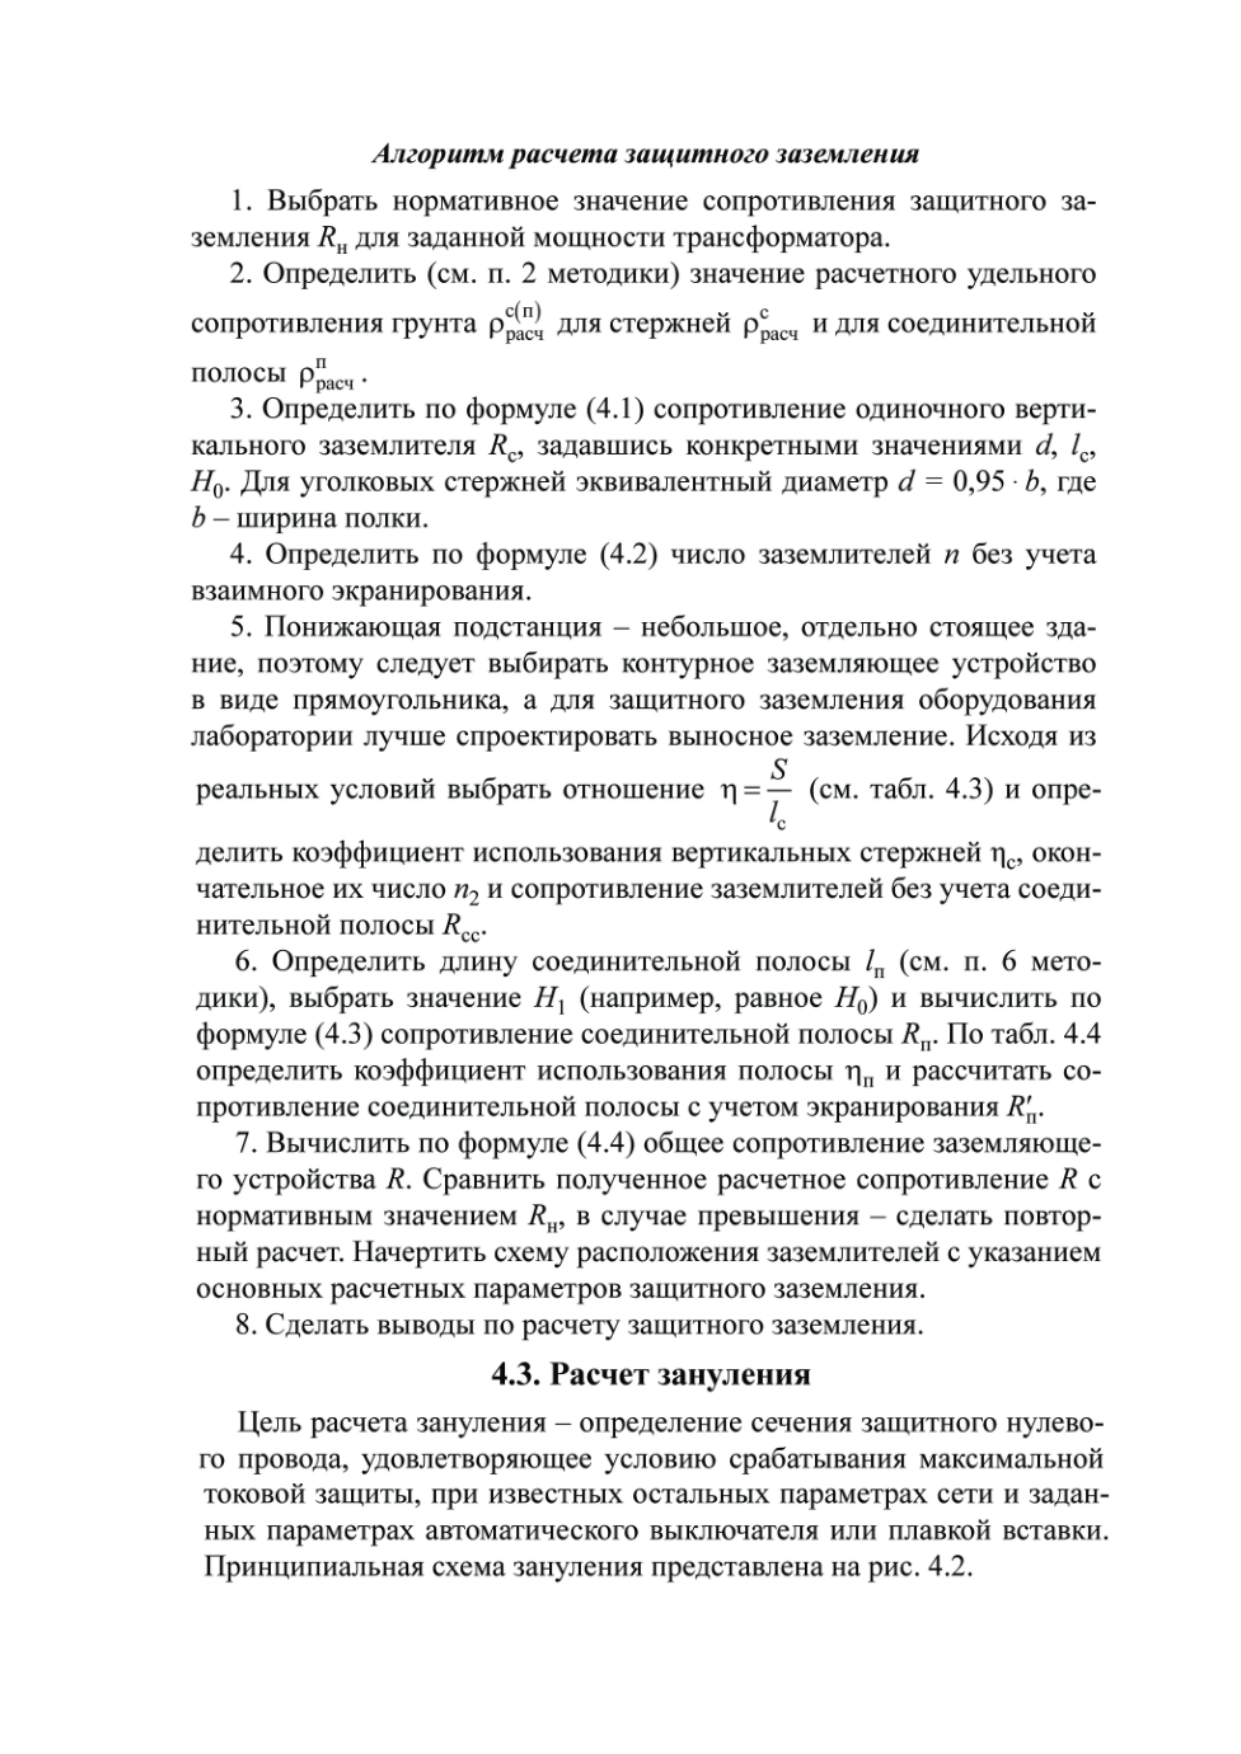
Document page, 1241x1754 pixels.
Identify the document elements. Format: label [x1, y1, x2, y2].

picture [177, 118, 1152, 1608]
